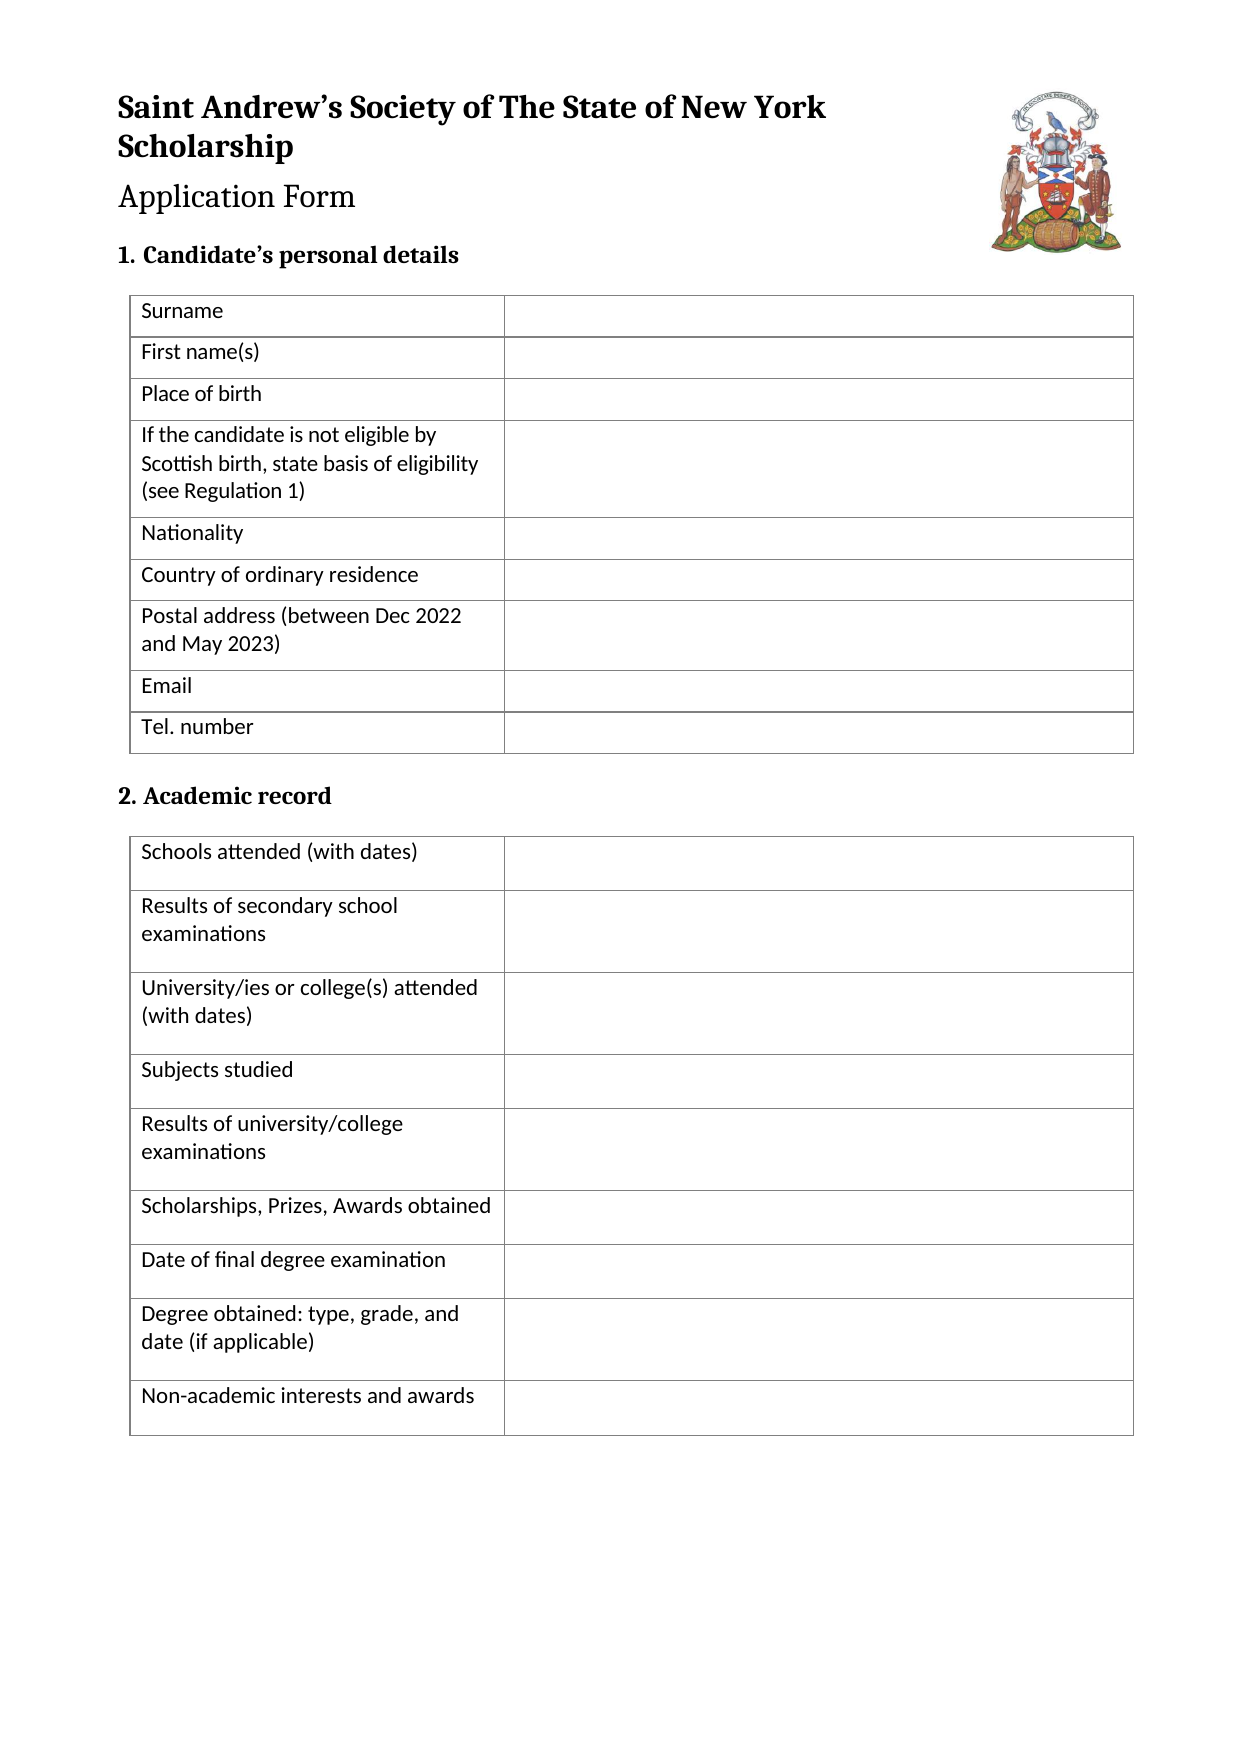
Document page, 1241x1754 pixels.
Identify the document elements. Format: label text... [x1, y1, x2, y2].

list Candidate’s personal details [118, 241, 1122, 270]
table_header [505, 837, 1133, 890]
table_cell Results of university/college examinations [131, 1109, 504, 1190]
table_cell University/ies or college(s) attended (with dates) [131, 973, 504, 1054]
table_cell [505, 601, 1133, 670]
table_cell First name(s) [131, 338, 504, 378]
table_cell [505, 1381, 1133, 1434]
table_cell [505, 671, 1133, 711]
table_cell If the candidate is not eligible by Scottish birth, state basis of eligibility (see Regulation 1) [131, 421, 504, 517]
table_cell [505, 1109, 1133, 1190]
table_cell [505, 1245, 1133, 1298]
table_cell [505, 560, 1133, 600]
table_cell [505, 1055, 1133, 1108]
table_cell [505, 338, 1133, 378]
table_cell [505, 713, 1133, 753]
table_cell [505, 1299, 1133, 1380]
table_cell Postal address (between Dec 2022 and May 2023) [131, 601, 504, 670]
table_header Schools attended (with dates) [131, 837, 504, 890]
list Academic record [118, 782, 1122, 811]
table_cell Country of ordinary residence [131, 560, 504, 600]
table_cell Place of birth [131, 379, 504, 419]
table_cell Scholarships, Prizes, Awards obtained [131, 1191, 504, 1244]
table_cell Nationality [131, 518, 504, 559]
table_cell Tel. number [131, 713, 504, 753]
table_cell [505, 421, 1133, 517]
table_cell Subjects studied [131, 1055, 504, 1108]
picture [989, 88, 1123, 255]
table_cell [505, 518, 1133, 559]
table_cell Email [131, 671, 504, 711]
table_cell Non-academic interests and awards [131, 1381, 504, 1434]
table_cell [505, 973, 1133, 1054]
table_cell [505, 891, 1133, 972]
text Saint Andrew’s Society of The State of New York Scholarship [118, 89, 989, 165]
text Application Form [118, 178, 989, 216]
table_cell Results of secondary school examinations [131, 891, 504, 972]
table_header [505, 296, 1133, 336]
table_cell Date of final degree examination [131, 1245, 504, 1298]
table_cell [505, 379, 1133, 419]
table_cell Degree obtained: type, grade, and date (if applicable) [131, 1299, 504, 1380]
table_header Surname [131, 296, 504, 336]
table_cell [505, 1191, 1133, 1244]
